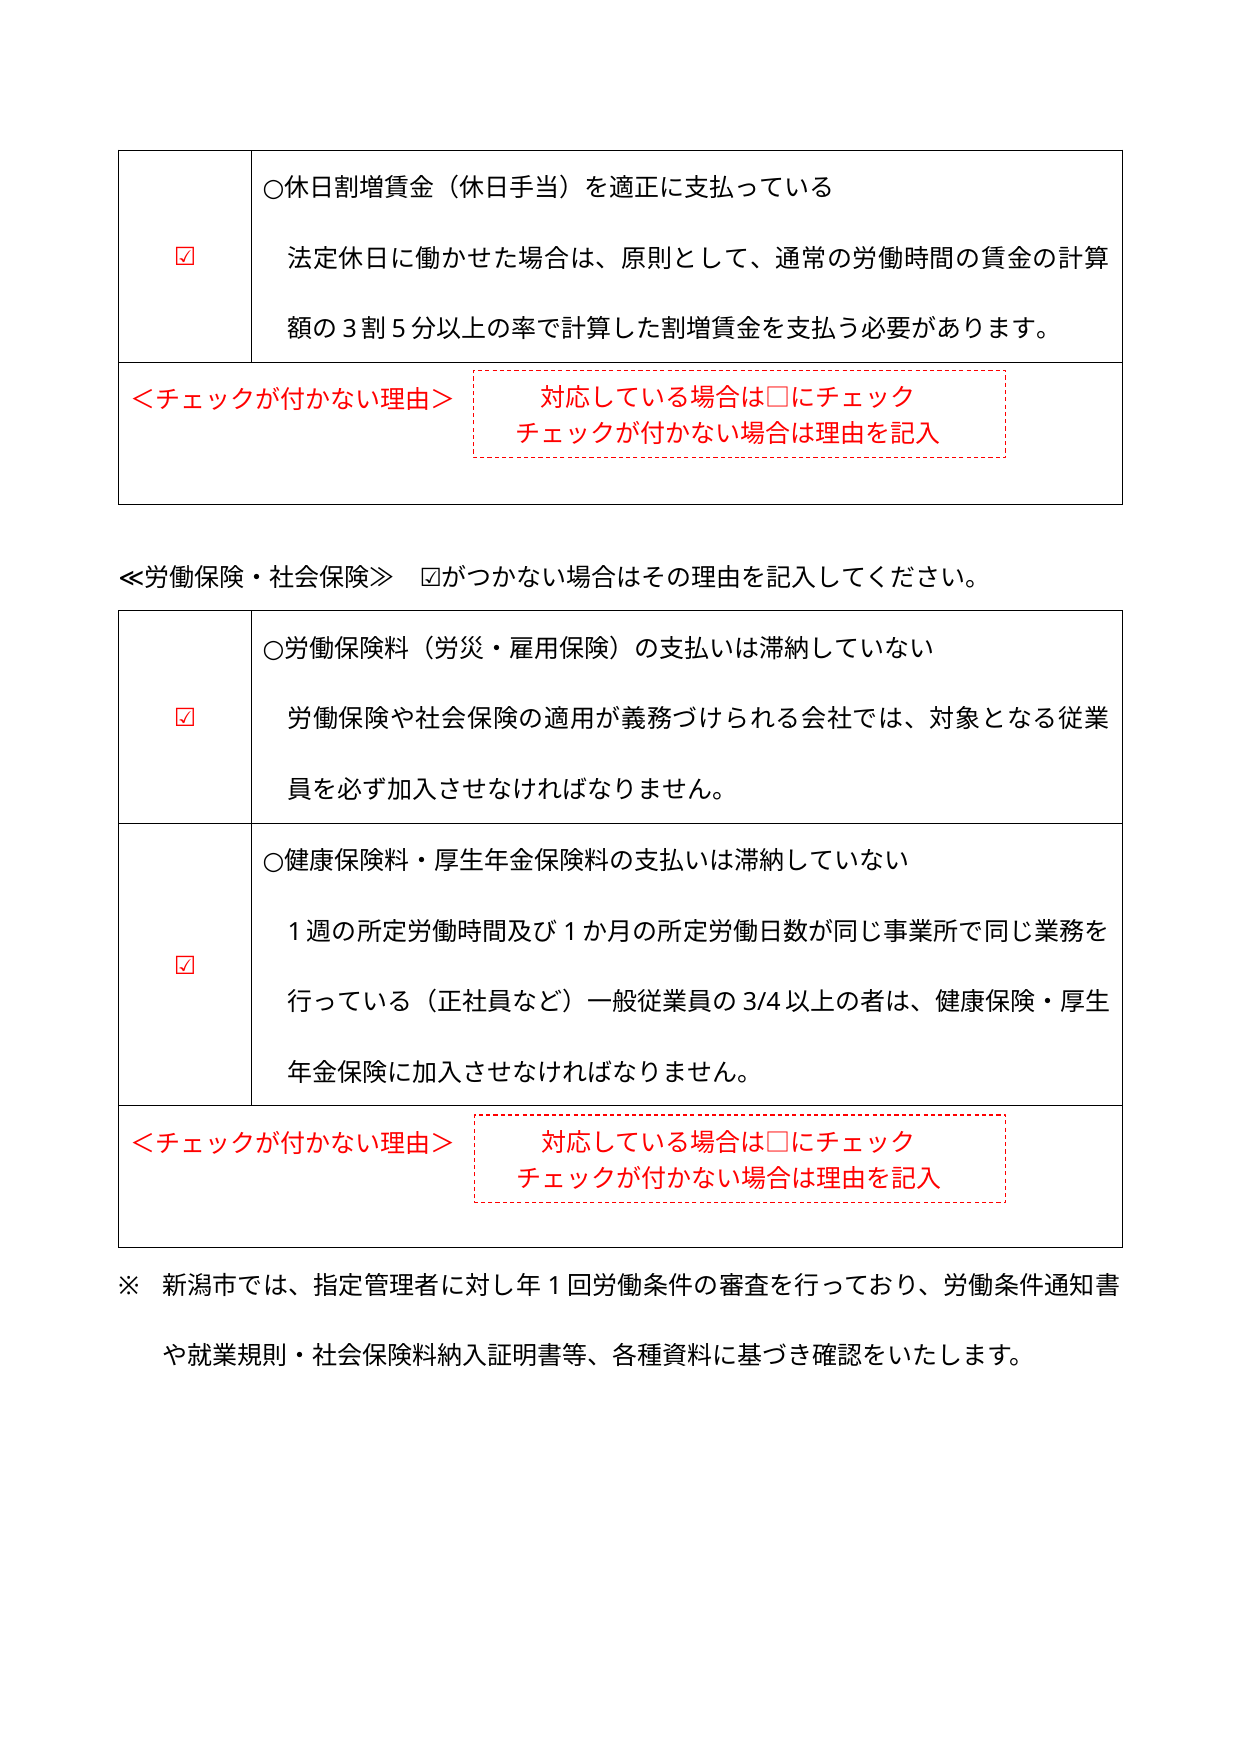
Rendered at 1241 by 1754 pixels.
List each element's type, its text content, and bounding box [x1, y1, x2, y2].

table_cell ☑ [119, 824, 251, 1105]
table_cell ○休日割増賃金（休日手当）を適正に支払っている 法定休日に働かせた場合は、原則として、通常の労働時間の賃金の計算額の3割5分以上の率で計算した割増賃金を支払う必要があります。 [252, 151, 1122, 362]
table_cell ＜チェックが付かない理由＞ [119, 363, 1122, 504]
table_header ☑ [119, 611, 251, 823]
list 新潟市では、指定管理者に対し年1回労働条件の審査を行っており、労働条件通知書や就業規則・社会保険料納入証明書等、各種資料に基づき確認をいたします。 [118, 1248, 1122, 1389]
table_header ○労働保険料（労災・雇用保険）の支払いは滞納していない 労働保険や社会保険の適用が義務づけられる会社では、対象となる従業員を必ず加入させなければなりません。 [252, 611, 1122, 823]
table_cell ○健康保険料・厚生年金保険料の支払いは滞納していない 1週の所定労働時間及び1か月の所定労働日数が同じ事業所で同じ業務を行っている（正社員など）一般従業員の3/4以上の者は、健康保険・厚生年金保険に加入させなければなりません。 [252, 824, 1122, 1105]
table_cell ☑ [119, 151, 251, 362]
table_cell ＜チェックが付かない理由＞ [119, 1106, 1122, 1247]
text ≪労働保険・社会保険≫ ☑がつかない場合はその理由を記入してください。 [118, 540, 1122, 610]
